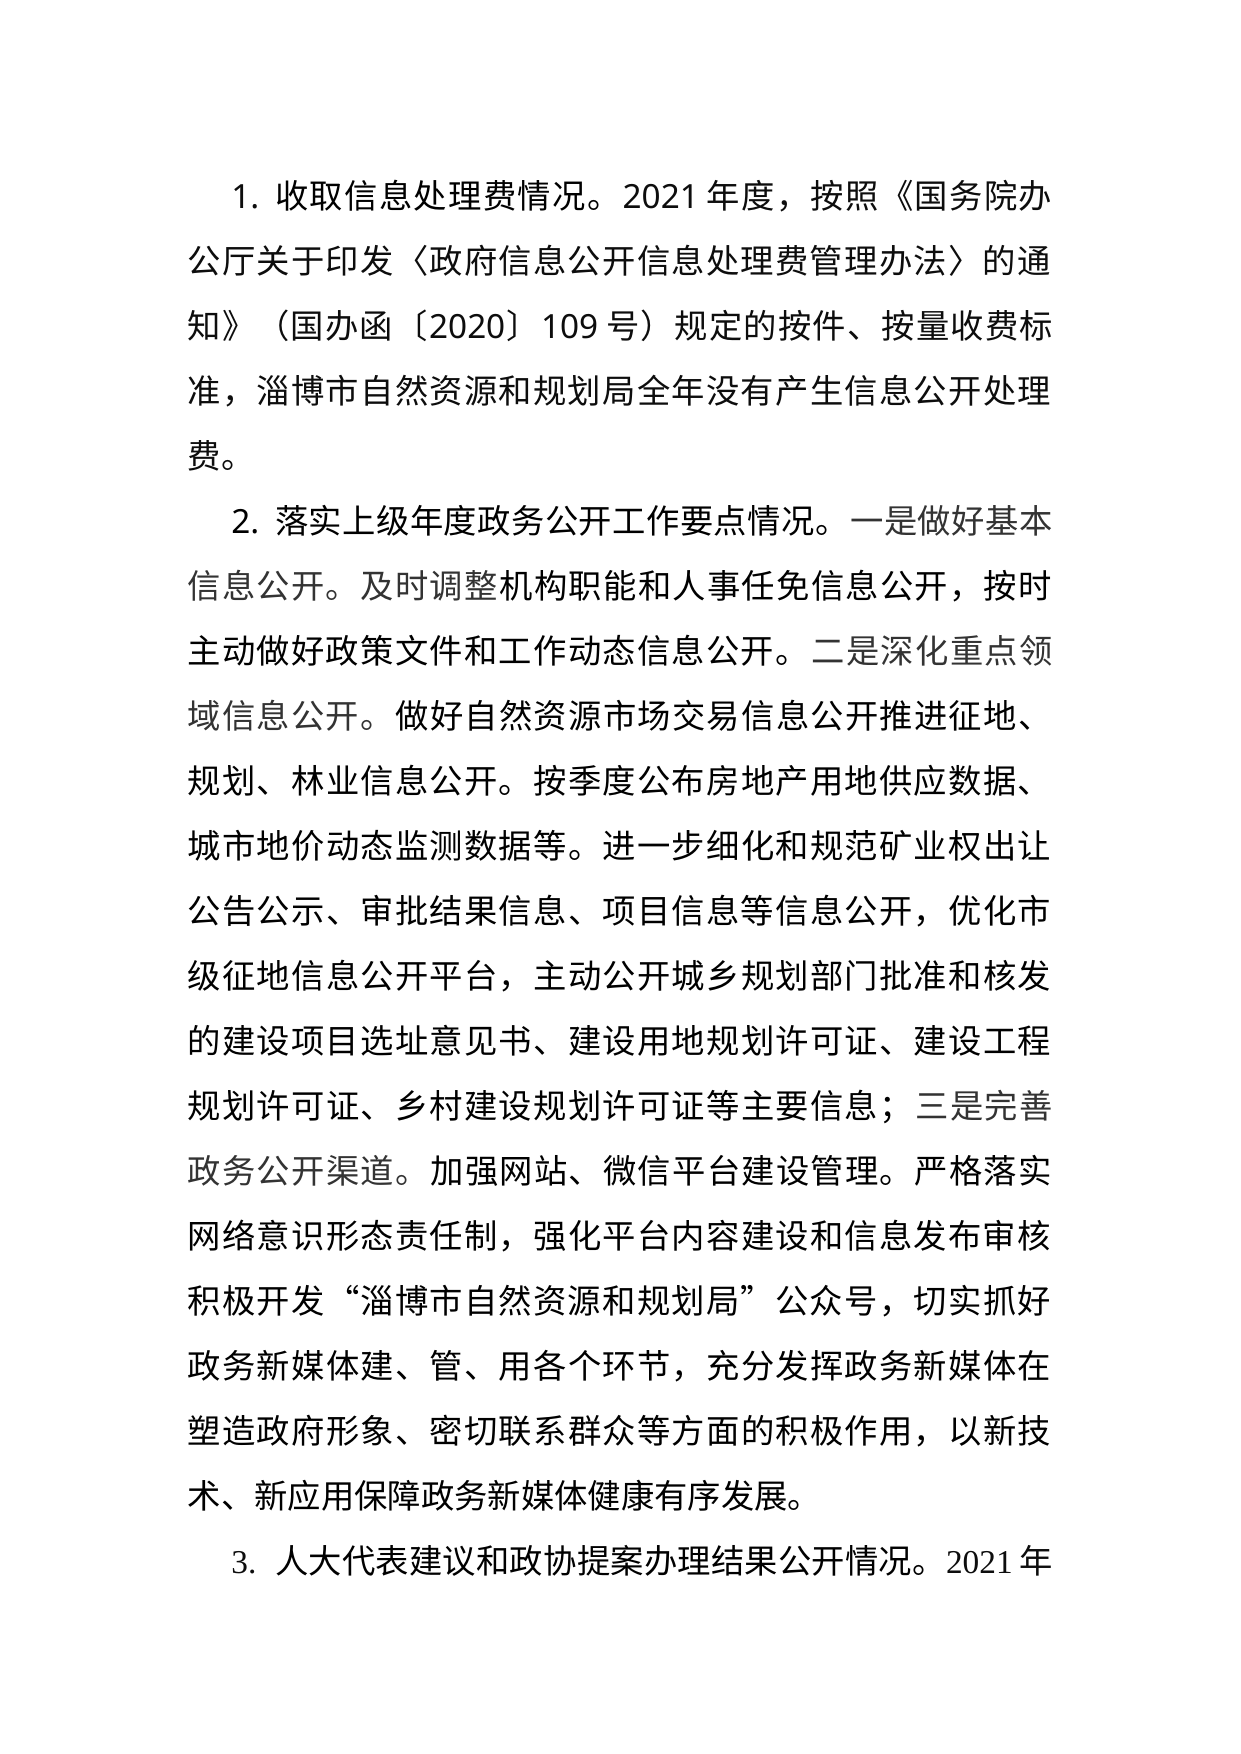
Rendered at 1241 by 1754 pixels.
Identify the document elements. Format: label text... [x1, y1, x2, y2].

list 收取信息处理费情况。2021年度，按照《国务院办公厅关于印发〈政府信息公开信息处理费管理办法〉的通知》（国办函〔2020〕109号）规定的按件、按量收费标准，淄博市自然资源和规划局全年没有产生信息公开处理费。 [187, 162, 1053, 487]
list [187, 1527, 1053, 1592]
list 落实上级年度政务公开工作要点情况。一是做好基本信息公开。及时调整机构职能和人事任免信息公开，按时主动做好政策文件和工作动态信息公开。二是深化重点领域信息公开。做好自然资源市场交易信息公开推进征地、规划、林业信息公开。按季度公布房地产用地供应数据、城市地价动态监测数据等。进一步细化和规范矿业权出让公告公示、审批结果信息、项目信息等信息公开，优化市级征地信息公开平台，主动公开城乡规划部门批准和核发的建设项目选址意见书、建设用地规划许可证、建设工程规划许可证、乡村建设规划许可证等主要信息；三是完善政务公开渠道。加强网站、微信平台建设管理。严格落实网络意识形态责任制，强化平台内容建设和信息发布审核，积极开发“淄博市自然资源和规划局”公众号，切实抓好政务新媒体建、管、用各个环节，充分发挥政务新媒体在塑造政府形象、密切联系群众等方面的积极作用，以新技术、新应用保障政务新媒体健康有序发展。 [187, 487, 1053, 1527]
